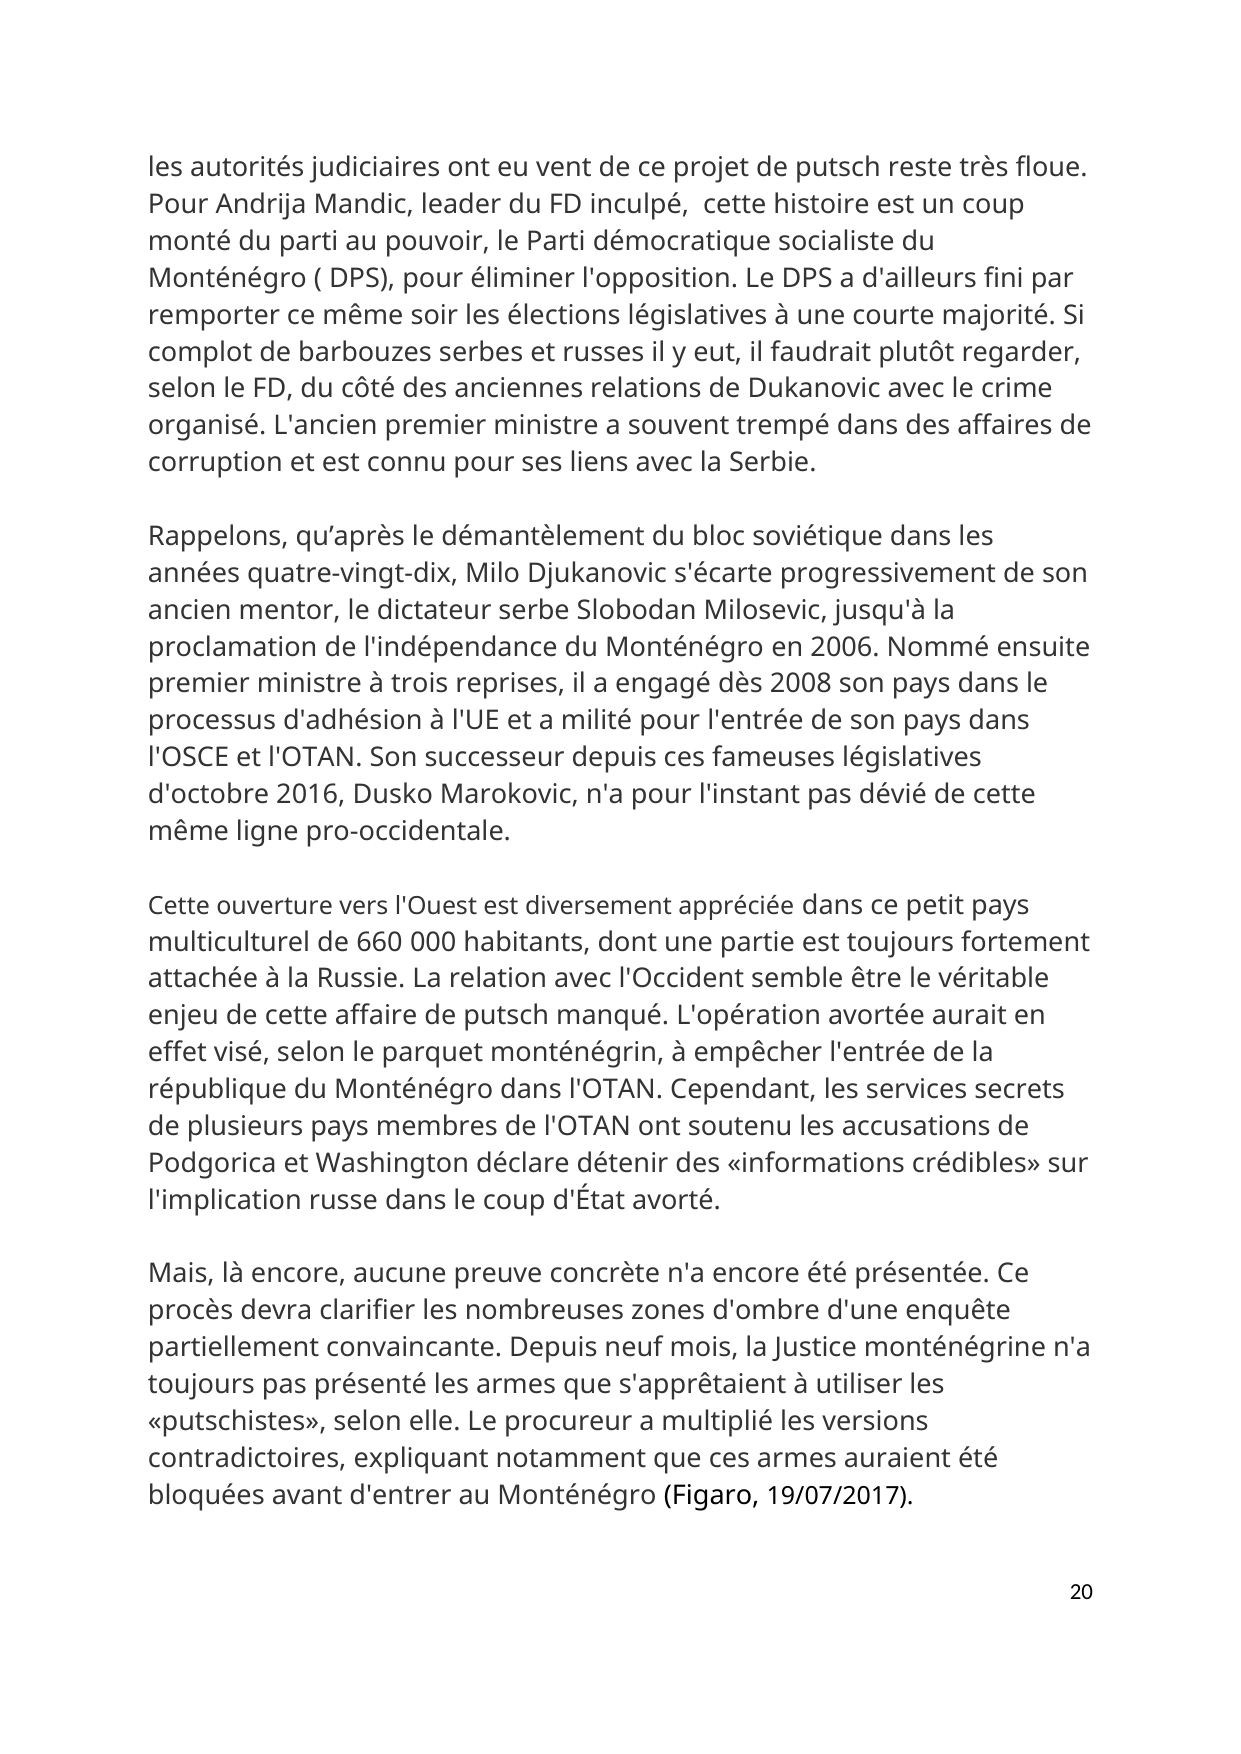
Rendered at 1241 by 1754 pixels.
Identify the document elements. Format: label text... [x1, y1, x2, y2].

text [148, 148, 1093, 479]
text Rappelons, qu’après le démantèlement du bloc soviétique dans les années quatre-vingt-dix, Milo Djukanovic s'écarte progressivement de son ancien mentor, le dictateur serbe Slobodan Milosevic, jusqu'à la proclamation de l'indépendance du Monténégro en 2006. Nommé ensuite premier ministre à trois reprises, il a engagé dès 2008 son pays dans le processus d'adhésion à l'UE et a milité pour l'entrée de son pays dans l'OSCE et l'OTAN. Son successeur depuis ces fameuses législatives d'octobre 2016, Dusko Marokovic, n'a pour l'instant pas dévié de cette même ligne pro-occidentale. [148, 516, 1093, 848]
text Cette ouverture vers l'Ouest est diversement appréciée dans ce petit pays multiculturel de 660 000 habitants, dont une partie est toujours fortement attachée à la Russie. La relation avec l'Occident semble être le véritable enjeu de cette affaire de putsch manqué. L'opération avortée aurait en effet visé, selon le parquet monténégrin, à empêcher l'entrée de la république du Monténégro dans l'OTAN. Cependant, les services secrets de plusieurs pays membres de l'OTAN ont soutenu les accusations de Podgorica et Washington déclare détenir des «informations crédibles» sur l'implication russe dans le coup d'État avorté. [148, 885, 1093, 1217]
text Mais, là encore, aucune preuve concrète n'a encore été présentée. Ce procès devra clarifier les nombreuses zones d'ombre d'une enquête partiellement convaincante. Depuis neuf mois, la Justice monténégrine n'a toujours pas présenté les armes que s'apprêtaient à utiliser les «putschistes», selon elle. Le procureur a multiplié les versions contradictoires, expliquant notamment que ces armes auraient été bloquées avant d'entrer au Monténégro (Figaro, 19/07/2017). [148, 1254, 1093, 1512]
